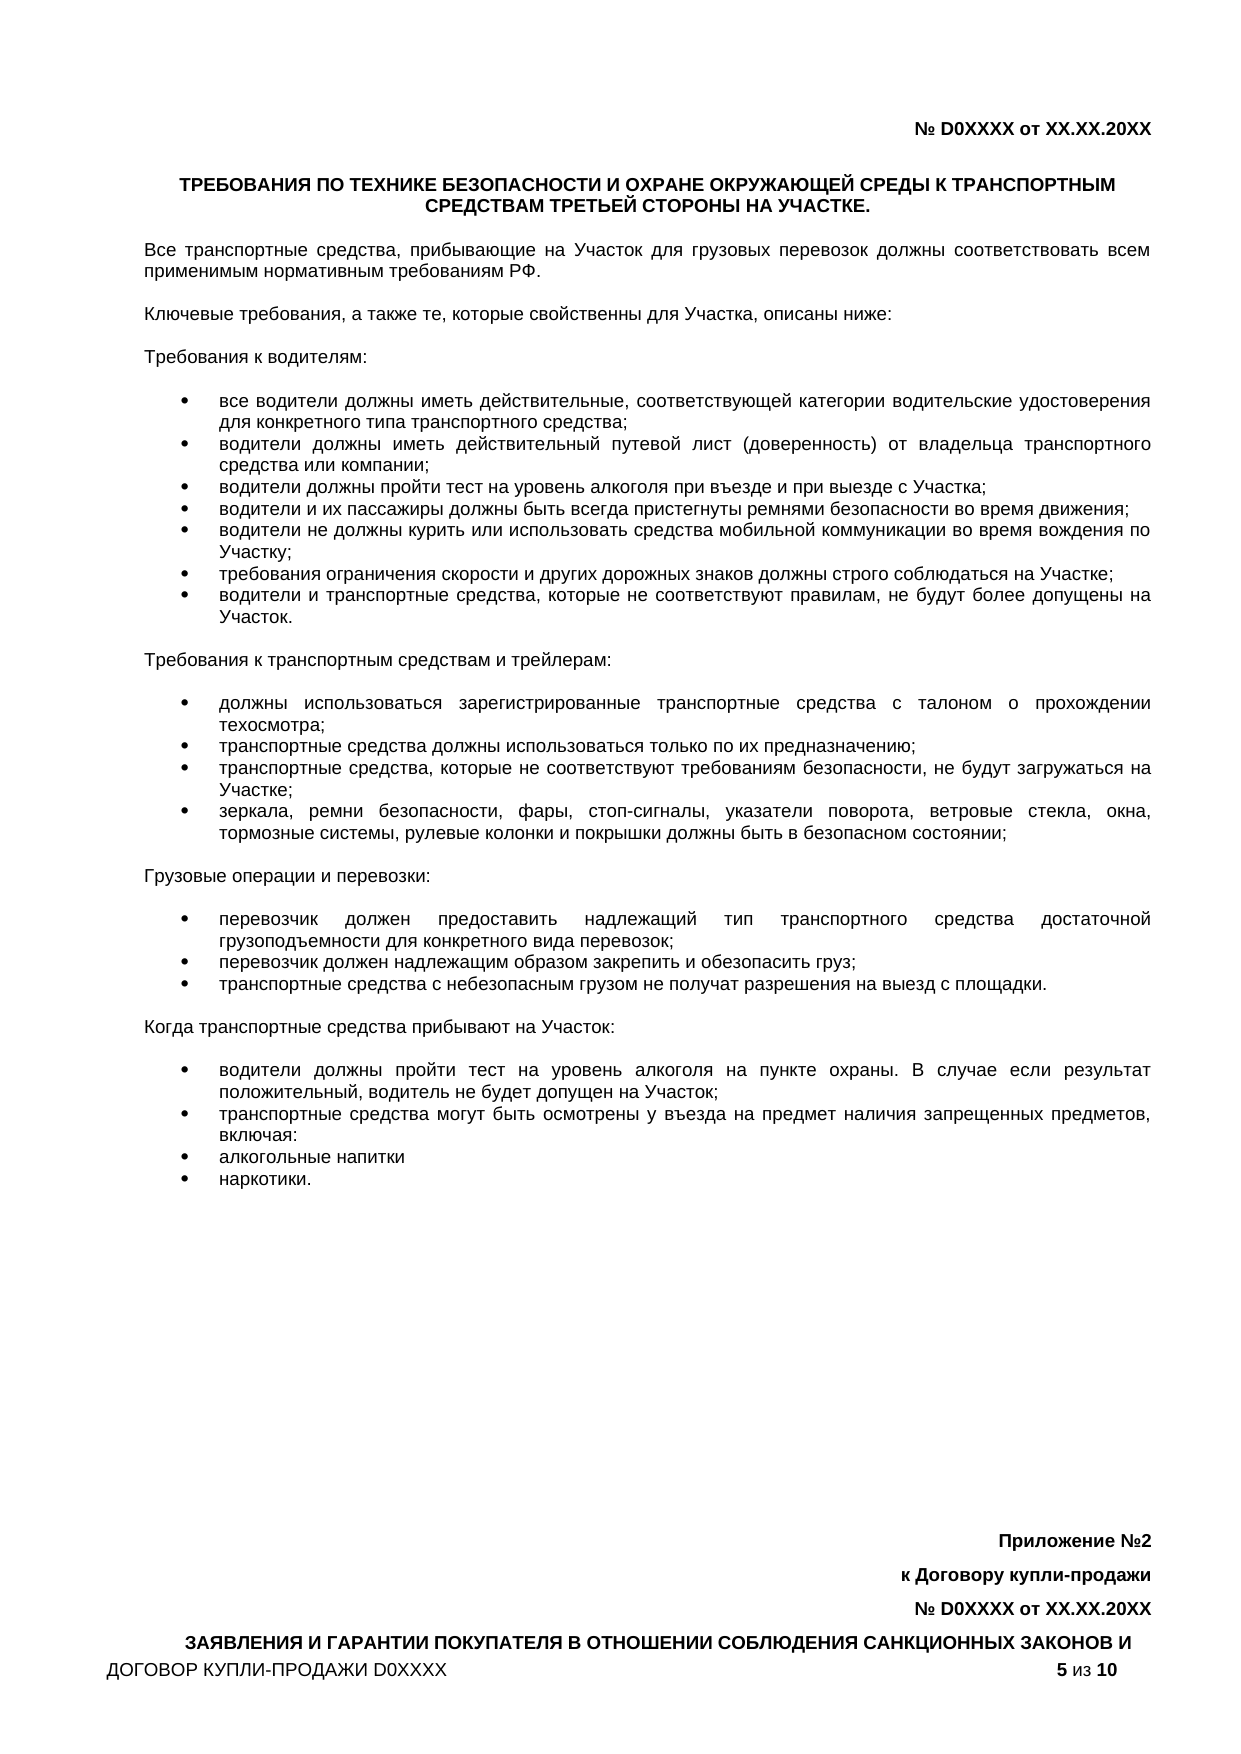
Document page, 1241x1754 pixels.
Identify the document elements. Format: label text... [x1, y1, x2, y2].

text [165, 1632, 1152, 1653]
list алкогольные напитки [181, 1146, 1152, 1167]
list должны использоваться зарегистрированные транспортные средства с талоном о прохождении техосмотра; [181, 692, 1152, 735]
list перевозчик должен надлежащим образом закрепить и обезопасить груз; [181, 951, 1152, 973]
list транспортные средства, которые не соответствуют требованиям безопасности, не будут загружаться на Участке; [181, 757, 1152, 800]
list Приложение №2 [106, 1530, 1152, 1551]
list транспортные средства могут быть осмотрены у въезда на предмет наличия запрещенных предметов, включая: [181, 1102, 1152, 1146]
list водители должны иметь действительный путевой лист (доверенность) от владельца транспортного средства или компании; [181, 433, 1152, 476]
list водители должны пройти тест на уровень алкоголя при въезде и при выезде с Участка; [181, 476, 1152, 497]
list транспортные средства должны использоваться только по их предназначению; [181, 735, 1152, 757]
list водители и их пассажиры должны быть всегда пристегнуты ремнями безопасности во время движения; [181, 497, 1152, 519]
text Требования к водителям: [144, 346, 1152, 368]
list водители не должны курить или использовать средства мобильной коммуникации во время вождения по Участку; [181, 519, 1152, 562]
list наркотики. [181, 1167, 1152, 1189]
list перевозчик должен предоставить надлежащий тип транспортного средства достаточной грузоподъемности для конкретного вида перевозок; [181, 908, 1152, 951]
list требования ограничения скорости и других дорожных знаков должны строго соблюдаться на Участке; [181, 562, 1152, 584]
text № D0ХХХХ от ХХ.ХХ.20ХХ [165, 1598, 1152, 1619]
text Требования к транспортным средствам и трейлерам: [106, 649, 1152, 670]
text Грузовые операции и перевозки: [106, 865, 1152, 886]
text к Договору купли-продажи [180, 1564, 1152, 1585]
list водители должны пройти тест на уровень алкоголя на пункте охраны. В случае если результат положительный, водитель не будет допущен на Участок; [181, 1059, 1152, 1102]
list зеркала, ремни безопасности, фары, стоп-сигналы, указатели поворота, ветровые стекла, окна, тормозные системы, рулевые колонки и покрышки должны быть в безопасном состоянии; [181, 800, 1152, 843]
text № D0ХХХХ от ХХ.ХХ.20ХХ [165, 118, 1152, 140]
list транспортные средства с небезопасным грузом не получат разрешения на выезд с площадки. [181, 973, 1152, 994]
list водители и транспортные средства, которые не соответствуют правилам, не будут более допущены на Участок. [181, 584, 1152, 627]
list все водители должны иметь действительные, соответствующей категории водительские удостоверения для конкретного типа транспортного средства; [181, 389, 1152, 433]
text Все транспортные средства, прибывающие на Участок для грузовых перевозок должны соответствовать всем применимым нормативным требованиям РФ. [144, 238, 1152, 282]
text Когда транспортные средства прибывают на Участок: [106, 1016, 1152, 1038]
text ТРЕБОВАНИЯ ПО ТЕХНИКЕ БЕЗОПАСНОСТИ И ОХРАНЕ ОКРУЖАЮЩЕЙ СРЕДЫ К ТРАНСПОРТНЫМ СРЕДСТВАМ ТРЕТЬЕЙ СТОРОНЫ НА УЧАСТКЕ. [144, 174, 1152, 217]
text Ключевые требования, а также те, которые свойственны для Участка, описаны ниже: [144, 303, 1152, 325]
